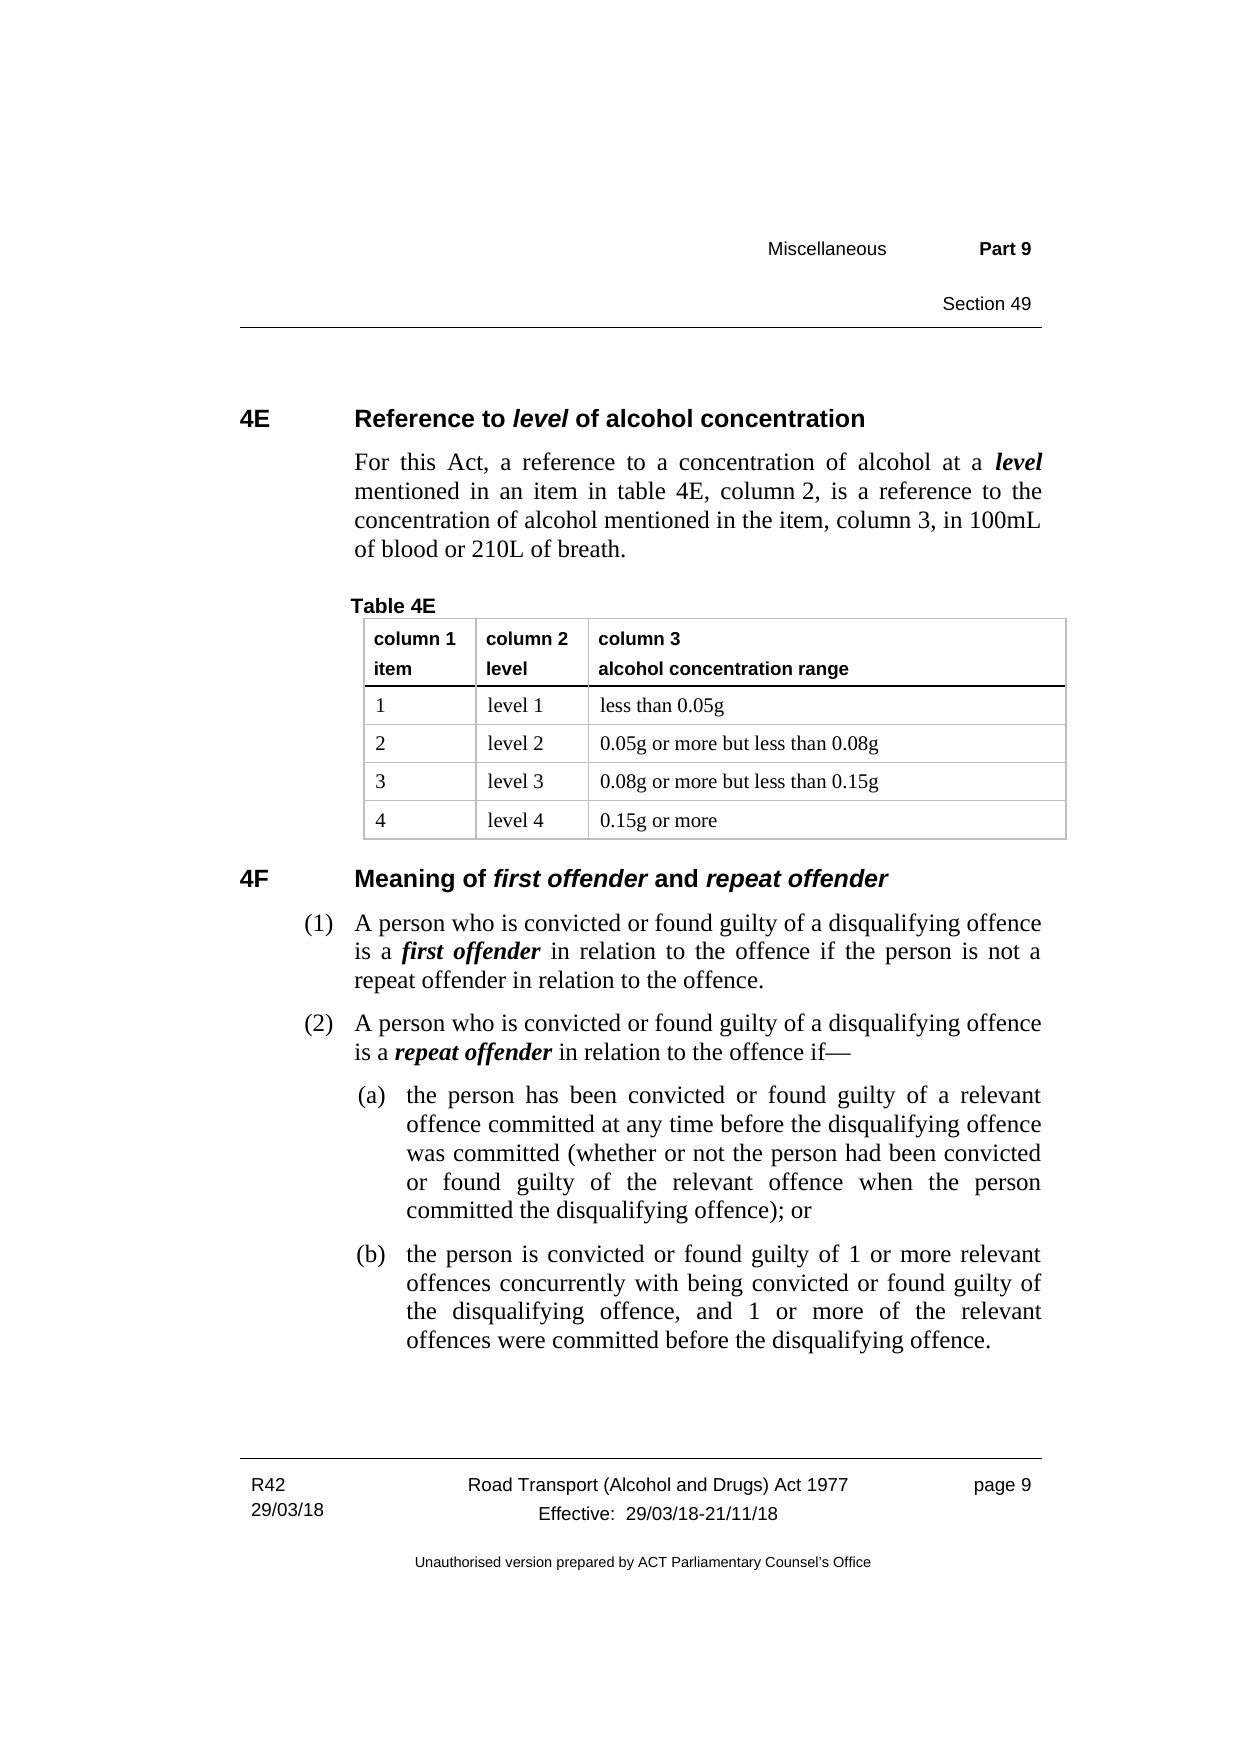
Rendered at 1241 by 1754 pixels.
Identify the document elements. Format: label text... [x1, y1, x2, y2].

text 4F Meaning of first offender and repeat offender [239, 864, 1042, 893]
table_cell 0.08g or more but less than 0.15g [589, 763, 1065, 800]
text 4E Reference to level of alcohol concentration [239, 404, 1042, 433]
text (1) A person who is convicted or found guilty of a disqualifying offence is a first offender in relation to the offence if the person is not a repeat offender in relation to the offence. [239, 908, 1042, 994]
table_cell 1 [365, 687, 475, 723]
table_cell 0.05g or more but less than 0.08g [589, 725, 1065, 762]
text (b) the person is convicted or found guilty of 1 or more relevant offences concurrently with being convicted or found guilty of the disqualifying offence, and 1 or more of the relevant offences were committed before the disqualifying offence. [239, 1239, 1042, 1354]
table_cell 0.15g or more [589, 801, 1065, 838]
text (a) the person has been convicted or found guilty of a relevant offence committed at any time before the disqualifying offence was committed (whether or not the person had been convicted or found guilty of the relevant offence when the person committed the disqualifying offence); or [239, 1081, 1042, 1224]
table_cell 4 [365, 801, 475, 838]
table_cell level 2 [477, 725, 588, 762]
table_header column 1 item [365, 619, 475, 685]
table_cell level 3 [477, 763, 588, 800]
table_cell level 4 [477, 801, 588, 838]
table_cell level 1 [477, 687, 588, 723]
text (2) A person who is convicted or found guilty of a disqualifying offence is a repeat offender in relation to the offence if— [239, 1008, 1042, 1066]
table_cell 3 [365, 763, 475, 800]
text Table 4E [350, 594, 1042, 618]
table_cell less than 0.05g [589, 687, 1065, 723]
table_header column 2 level [477, 619, 588, 685]
text For this Act, a reference to a concentration of alcohol at a level mentioned in an item in table 4E, column 2, is a reference to the concentration of alcohol mentioned in the item, column 3, in 100mL of blood or 210L of breath. [354, 447, 1042, 562]
table_cell 2 [365, 725, 475, 762]
table_header column 3 alcohol concentration range [589, 619, 1065, 685]
